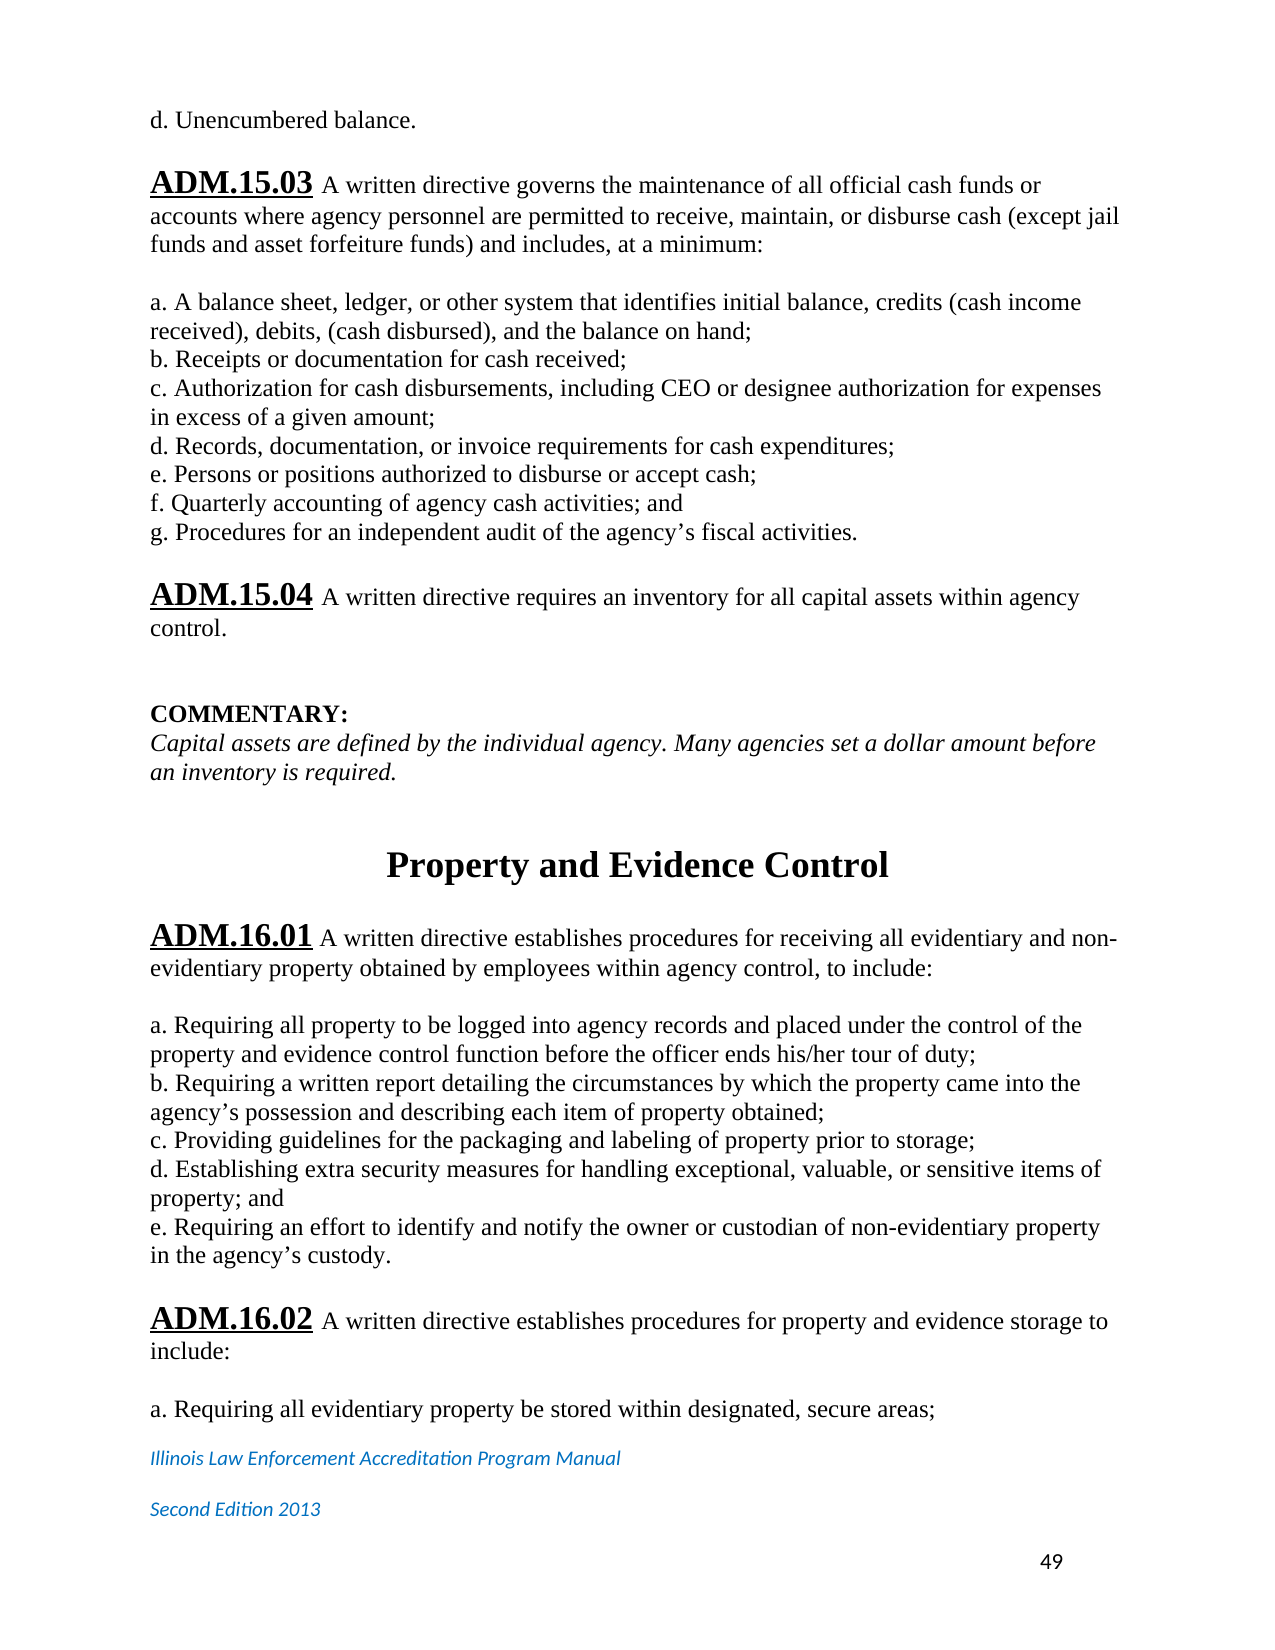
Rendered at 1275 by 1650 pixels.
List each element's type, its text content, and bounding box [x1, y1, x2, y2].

text b. Receipts or documentation for cash received; [150, 344, 1125, 373]
text a. Requiring all property to be logged into agency records and placed under the control of the property and evidence control function before the officer ends his/her tour of duty; [150, 1011, 1125, 1068]
text d. Records, documentation, or invoice requirements for cash expenditures; [150, 431, 1125, 459]
text a. A balance sheet, ledger, or other system that identifies initial balance, credits (cash income received), debits, (cash disbursed), and the balance on hand; [150, 287, 1125, 344]
text g. Procedures for an independent audit of the agency’s fiscal activities. [150, 517, 1125, 546]
text e. Requiring an effort to identify and notify the owner or custodian of non-evidentiary property in the agency’s custody. [150, 1212, 1125, 1269]
text ADM.16.01 A written directive establishes procedures for receiving all evidentiary and non-evidentiary property obtained by employees within agency control, to include: [150, 915, 1125, 982]
text b. Requiring a written report detailing the circumstances by which the property came into the agency’s possession and describing each item of property obtained; [150, 1068, 1125, 1126]
text ADM.15.04 A written directive requires an inventory for all capital assets within agency control. [150, 574, 1125, 642]
text e. Persons or positions authorized to disburse or accept cash; [150, 459, 1125, 488]
text ADM.16.02 A written directive establishes procedures for property and evidence storage to include: [150, 1298, 1125, 1365]
text c. Providing guidelines for the packaging and labeling of property prior to storage; [150, 1126, 1125, 1154]
text Property and Evidence Control [150, 843, 1125, 886]
text d. Unencumbered balance. [150, 105, 1125, 134]
text d. Establishing extra security measures for handling exceptional, valuable, or sensitive items of property; and [150, 1154, 1125, 1212]
text ADM.15.03 A written directive governs the maintenance of all official cash funds or accounts where agency personnel are permitted to receive, maintain, or disburse cash (except jail funds and asset forfeiture funds) and includes, at a minimum: [150, 162, 1125, 258]
text a. Requiring all evidentiary property be stored within designated, secure areas; [150, 1394, 1125, 1423]
text f. Quarterly accounting of agency cash activities; and [150, 488, 1125, 517]
text COMMENTARY: [150, 699, 1125, 728]
text Capital assets are defined by the individual agency. Many agencies set a dollar amount before an inventory is required. [150, 728, 1125, 785]
text c. Authorization for cash disbursements, including CEO or designee authorization for expenses in excess of a given amount; [150, 373, 1125, 431]
